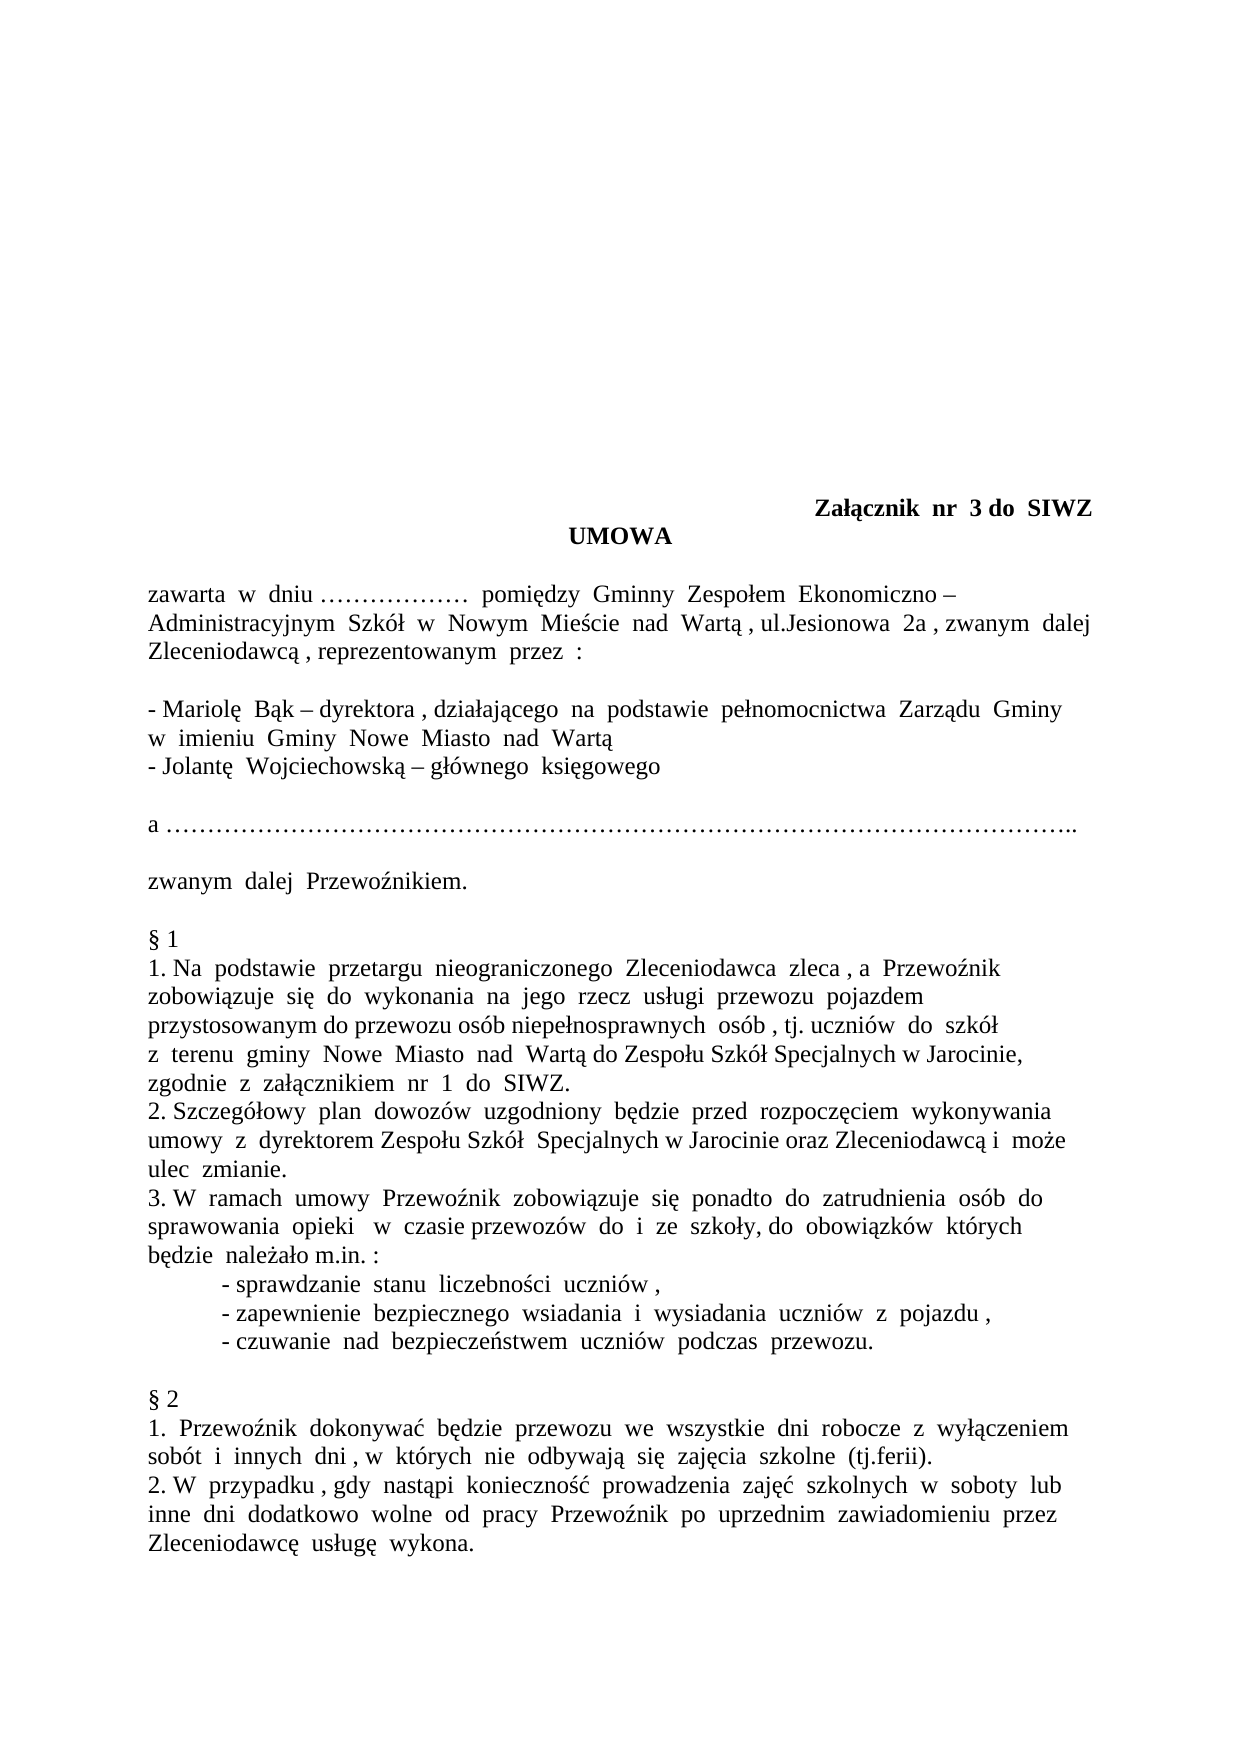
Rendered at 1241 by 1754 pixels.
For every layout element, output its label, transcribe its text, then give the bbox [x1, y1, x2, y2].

text 3. W ramach umowy Przewoźnik zobowiązuje się ponadto do zatrudnienia osób do sprawowania opieki w czasie przewozów do i ze szkoły, do obowiązków których będzie należało m.in. : [148, 1183, 1093, 1269]
text Załącznik nr 3 do SIWZ [148, 493, 1093, 521]
text - Jolantę Wojciechowską – głównego księgowego [148, 751, 1093, 780]
text UMOWA [148, 521, 1093, 550]
text 2. Szczegółowy plan dowozów uzgodniony będzie przed rozpoczęciem wykonywania umowy z dyrektorem Zespołu Szkół Specjalnych w Jarocinie oraz Zleceniodawcą i może ulec zmianie. [148, 1096, 1093, 1183]
text - sprawdzanie stanu liczebności uczniów , [148, 1269, 1093, 1298]
text - czuwanie nad bezpieczeństwem uczniów podczas przewozu. [148, 1326, 1093, 1355]
text § 2 [148, 1384, 1093, 1413]
text 2. W przypadku , gdy nastąpi konieczność prowadzenia zajęć szkolnych w soboty lub inne dni dodatkowo wolne od pracy Przewoźnik po uprzednim zawiadomieniu przez Zleceniodawcę usługę wykona. [148, 1470, 1093, 1556]
text a ……………………………………………………………………………………………….. [148, 809, 1093, 838]
text 1. Na podstawie przetargu nieograniczonego Zleceniodawca zleca , a Przewoźnik zobowiązuje się do wykonania na jego rzecz usługi przewozu pojazdem przystosowanym do przewozu osób niepełnosprawnych osób , tj. uczniów do szkół z terenu gminy Nowe Miasto nad Wartą do Zespołu Szkół Specjalnych w Jarocinie, zgodnie z załącznikiem nr 1 do SIWZ. [148, 953, 1093, 1096]
text zawarta w dniu ……………… pomiędzy Gminny Zespołem Ekonomiczno – Administracyjnym Szkół w Nowym Mieście nad Wartą , ul.Jesionowa 2a , zwanym dalej Zleceniodawcą , reprezentowanym przez : [148, 579, 1093, 665]
text zwanym dalej Przewoźnikiem. [148, 866, 1093, 895]
text - Mariolę Bąk – dyrektora , działającego na podstawie pełnomocnictwa Zarządu Gminy w imieniu Gminy Nowe Miasto nad Wartą [148, 694, 1093, 751]
text § 1 [148, 924, 1093, 953]
text 1. Przewoźnik dokonywać będzie przewozu we wszystkie dni robocze z wyłączeniem sobót i innych dni , w których nie odbywają się zajęcia szkolne (tj.ferii). [148, 1413, 1093, 1470]
text - zapewnienie bezpiecznego wsiadania i wysiadania uczniów z pojazdu , [148, 1298, 1093, 1326]
